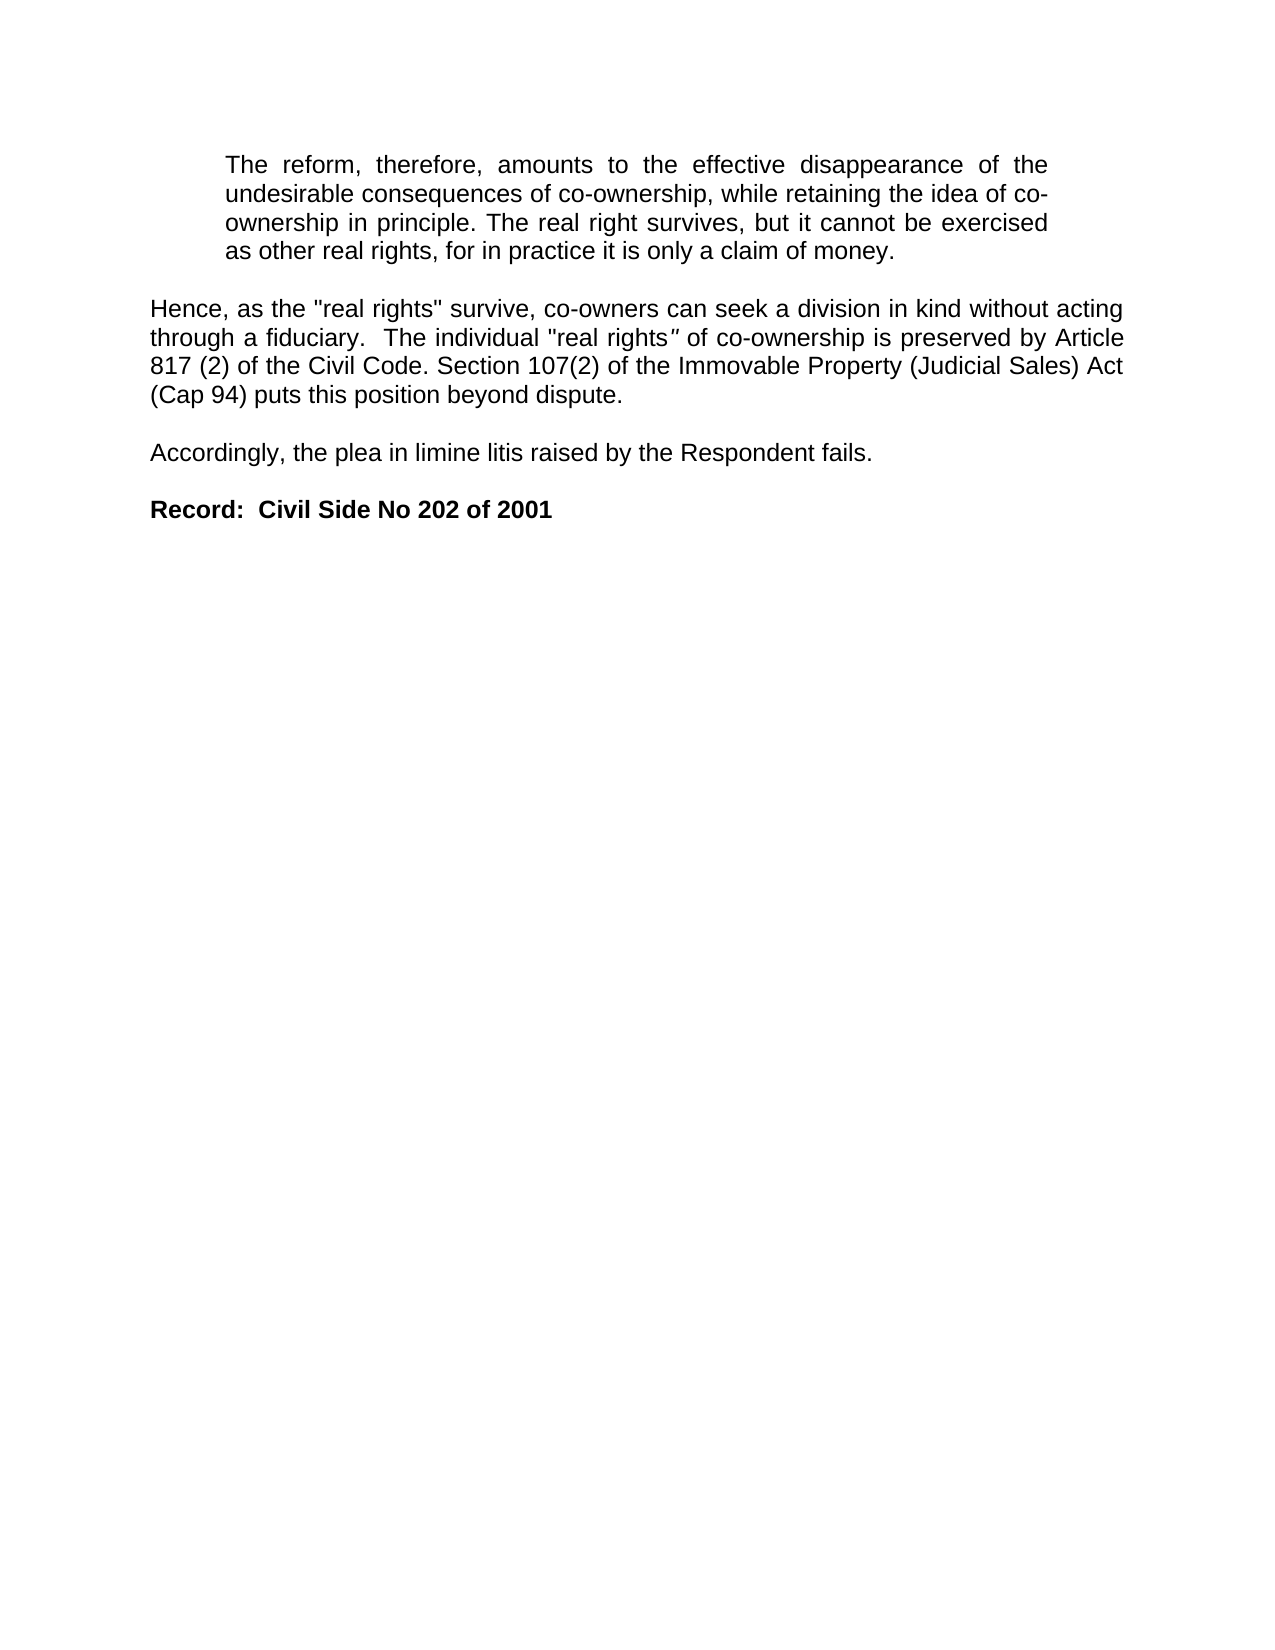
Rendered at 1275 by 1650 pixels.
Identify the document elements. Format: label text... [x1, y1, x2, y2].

text Hence, as the "real rights" survive, co-owners can seek a division in kind without acting through a fiduciary. The individual "real rights" of co-ownership is preserved by Article 817 (2) of the Civil Code. Section 107(2) of the Immovable Property (Judicial Sales) Act (Cap 94) puts this position beyond dispute. [150, 294, 1125, 409]
text Accordingly, the plea in limine litis raised by the Respondent fails. [150, 437, 1125, 466]
text Record: Civil Side No 202 of 2001 [150, 495, 1125, 524]
text The reform, therefore, amounts to the effective disappearance of the undesirable consequences of co-ownership, while retaining the idea of co-ownership in principle. The real right survives, but it cannot be exercised as other real rights, for in practice it is only a claim of money. [225, 150, 1050, 265]
